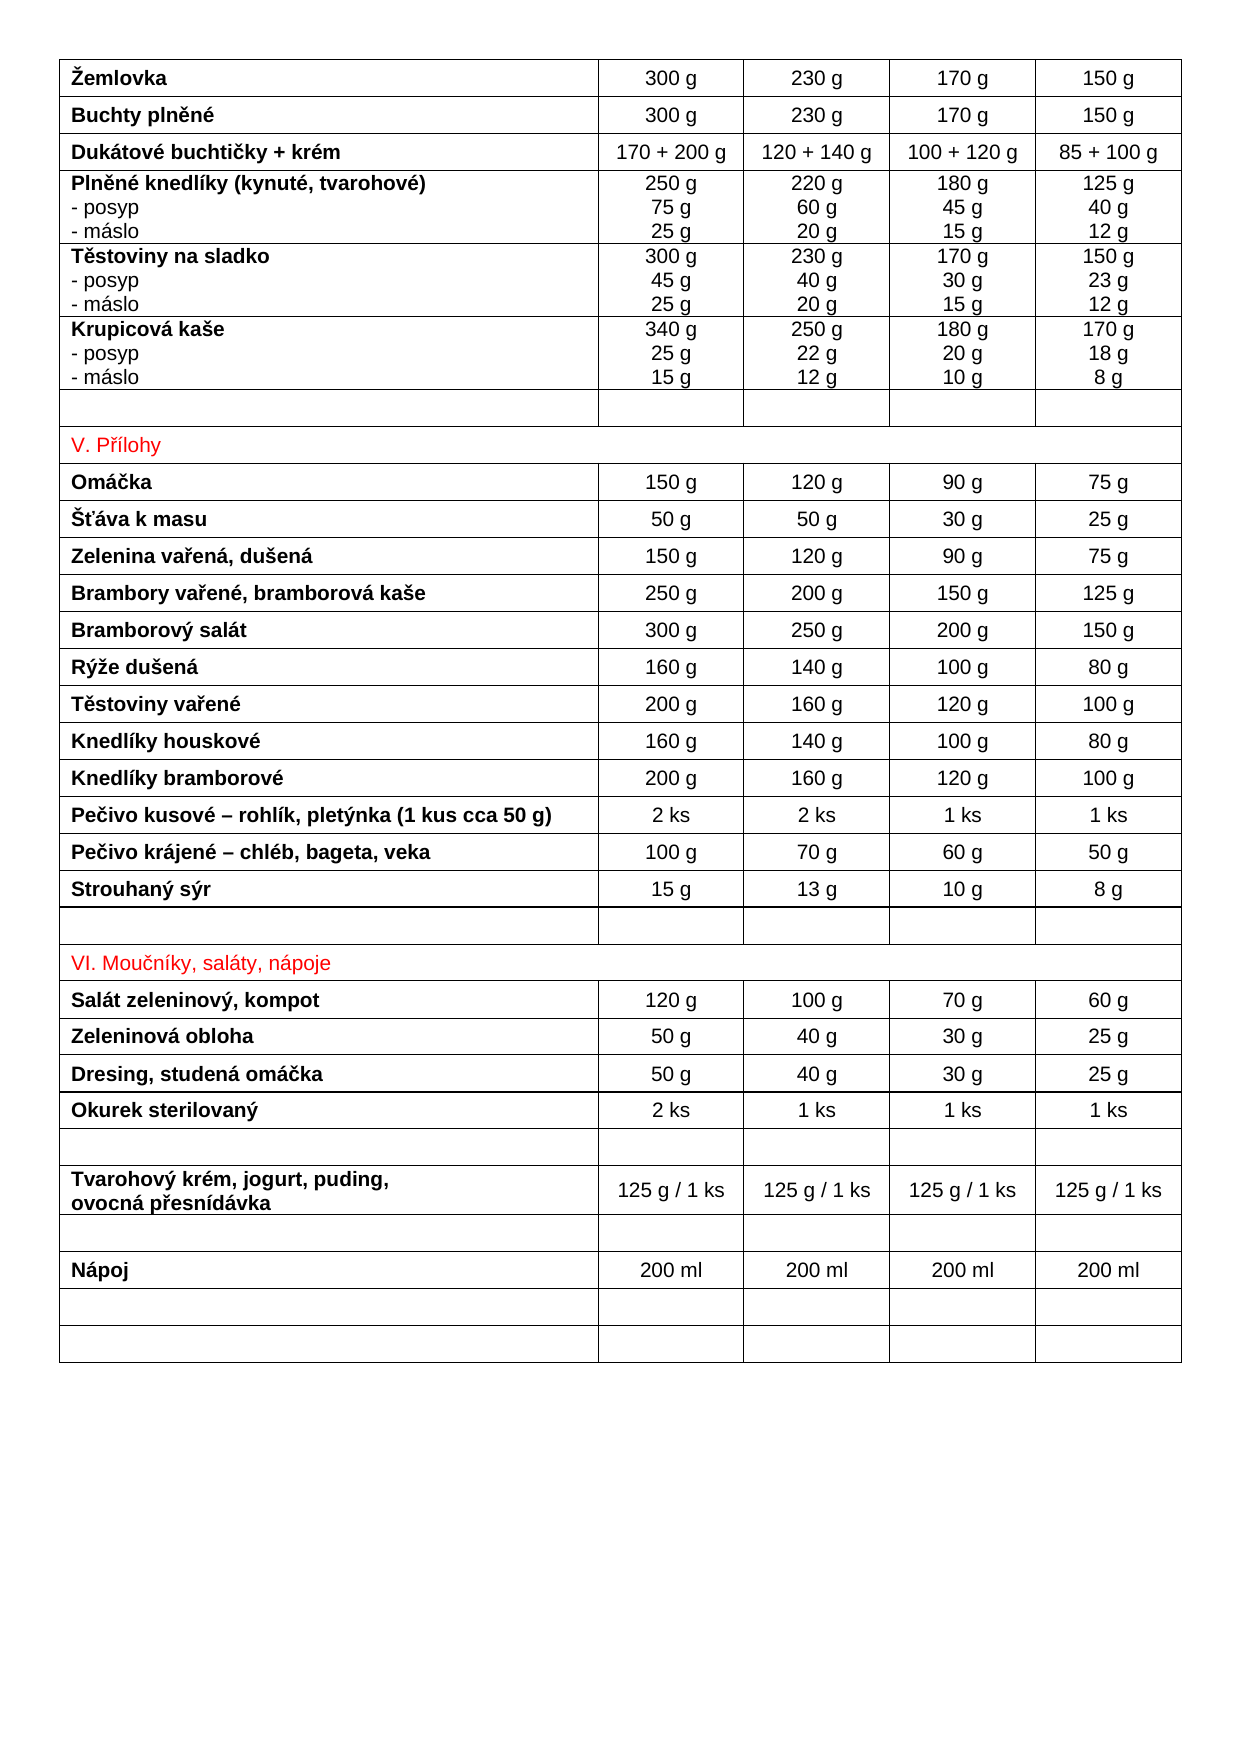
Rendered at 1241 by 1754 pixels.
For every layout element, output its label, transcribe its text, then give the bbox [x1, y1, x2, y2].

table_cell 140 g [744, 649, 889, 684]
table_cell [599, 390, 743, 426]
table_cell [890, 1129, 1035, 1165]
table_cell 150 g [599, 464, 743, 500]
table_cell 200 ml [744, 1252, 889, 1288]
table_cell 100 g [890, 649, 1035, 684]
table_cell [599, 908, 743, 943]
table_cell 170 g [890, 60, 1035, 96]
table_cell 100 g [1036, 760, 1181, 796]
table_cell Tvarohový krém, jogurt, puding, ovocná přesnídávka [60, 1166, 598, 1214]
table_cell Plněné knedlíky (kynuté, tvarohové) - posyp - máslo [60, 171, 598, 243]
table_cell [599, 1129, 743, 1165]
table_cell 50 g [744, 501, 889, 537]
table_cell 300 g [599, 60, 743, 96]
table_cell [1036, 1326, 1181, 1362]
table_cell Dresing, studená omáčka [60, 1055, 598, 1091]
table_cell 250 g 75 g 25 g [599, 171, 743, 243]
table_cell Salát zeleninový, kompot [60, 981, 598, 1017]
table_cell Pečivo kusové – rohlík, pletýnka (1 kus cca 50 g) [60, 797, 598, 832]
table_cell 230 g 40 g 20 g [744, 244, 889, 316]
table_cell [744, 1215, 889, 1251]
table_cell [890, 1289, 1035, 1325]
table_cell 150 g [1036, 97, 1181, 133]
table_cell 15 g [599, 871, 743, 906]
table_cell 200 g [744, 575, 889, 611]
table_cell [60, 390, 598, 426]
table_cell 160 g [744, 760, 889, 796]
table_cell 100 g [599, 834, 743, 869]
table_cell [744, 1129, 889, 1165]
table_cell 10 g [890, 871, 1035, 906]
table_cell 150 g 23 g 12 g [1036, 244, 1181, 316]
table_cell Těstoviny vařené [60, 686, 598, 722]
table_cell [60, 1326, 598, 1362]
table_cell 200 g [599, 760, 743, 796]
table_cell 100 g [890, 723, 1035, 758]
table_cell 125 g / 1 ks [599, 1166, 743, 1214]
table_cell [60, 1129, 598, 1165]
table_cell [744, 390, 889, 426]
table_cell Knedlíky bramborové [60, 760, 598, 796]
table_cell Zeleninová obloha [60, 1019, 598, 1054]
table_cell 300 g [599, 612, 743, 648]
table_cell 80 g [1036, 723, 1181, 758]
table_cell 2 ks [599, 797, 743, 832]
table_cell Strouhaný sýr [60, 871, 598, 906]
table_cell 1 ks [1036, 1093, 1181, 1128]
table_cell 125 g 40 g 12 g [1036, 171, 1181, 243]
table_cell [890, 1326, 1035, 1362]
table_cell [1036, 390, 1181, 426]
table_cell 100 g [744, 981, 889, 1017]
table_cell 125 g / 1 ks [890, 1166, 1035, 1214]
table_cell V. Přílohy [60, 427, 1181, 463]
table_cell 75 g [1036, 464, 1181, 500]
table_cell 30 g [890, 501, 1035, 537]
table_cell Brambory vařené, bramborová kaše [60, 575, 598, 611]
table_cell Okurek sterilovaný [60, 1093, 598, 1128]
table_cell 160 g [599, 649, 743, 684]
table_cell 70 g [744, 834, 889, 869]
table_cell 125 g / 1 ks [744, 1166, 889, 1214]
table_cell 150 g [890, 575, 1035, 611]
table_cell 25 g [1036, 1019, 1181, 1054]
table_cell 50 g [599, 1019, 743, 1054]
table_cell 200 g [599, 686, 743, 722]
table_cell [599, 1215, 743, 1251]
table_cell 40 g [744, 1055, 889, 1091]
table_cell 100 + 120 g [890, 134, 1035, 170]
table_cell 1 ks [744, 1093, 889, 1128]
table_cell 200 ml [599, 1252, 743, 1288]
table_cell 8 g [1036, 871, 1181, 906]
table_cell [1036, 1129, 1181, 1165]
table_cell 120 g [744, 538, 889, 574]
table_cell [744, 908, 889, 943]
table_cell 25 g [1036, 501, 1181, 537]
table_cell Knedlíky houskové [60, 723, 598, 758]
table_cell Pečivo krájené – chléb, bageta, veka [60, 834, 598, 869]
table_cell 170 g [890, 97, 1035, 133]
table_cell 1 ks [890, 797, 1035, 832]
table_cell 1 ks [890, 1093, 1035, 1128]
table_cell [599, 1289, 743, 1325]
table_cell 125 g [1036, 575, 1181, 611]
table_cell 60 g [1036, 981, 1181, 1017]
table_cell 180 g 45 g 15 g [890, 171, 1035, 243]
table_cell [60, 1215, 598, 1251]
table_cell Krupicová kaše - posyp - máslo [60, 317, 598, 389]
table_cell [1036, 1215, 1181, 1251]
table_cell 170 + 200 g [599, 134, 743, 170]
table_cell 200 g [890, 612, 1035, 648]
table_cell Zelenina vařená, dušená [60, 538, 598, 574]
table_cell [744, 1289, 889, 1325]
table_cell Buchty plněné [60, 97, 598, 133]
table_cell Omáčka [60, 464, 598, 500]
table_cell [1036, 1289, 1181, 1325]
table_cell 70 g [890, 981, 1035, 1017]
table_cell 200 ml [890, 1252, 1035, 1288]
table_cell Dukátové buchtičky + krém [60, 134, 598, 170]
table_cell 200 ml [1036, 1252, 1181, 1288]
table_cell 150 g [599, 538, 743, 574]
table_cell 25 g [1036, 1055, 1181, 1091]
table_cell 40 g [744, 1019, 889, 1054]
table_cell Nápoj [60, 1252, 598, 1288]
table_cell 1 ks [1036, 797, 1181, 832]
table_cell 170 g 18 g 8 g [1036, 317, 1181, 389]
table_cell VI. Moučníky, saláty, nápoje [60, 945, 1181, 980]
table_cell [890, 390, 1035, 426]
table_cell 250 g [744, 612, 889, 648]
table_cell 120 g [890, 686, 1035, 722]
table_cell 85 + 100 g [1036, 134, 1181, 170]
table_cell [599, 1326, 743, 1362]
table_cell 250 g 22 g 12 g [744, 317, 889, 389]
table_cell 80 g [1036, 649, 1181, 684]
table_cell 30 g [890, 1055, 1035, 1091]
table_cell [890, 908, 1035, 943]
table_cell 160 g [599, 723, 743, 758]
table_cell 300 g 45 g 25 g [599, 244, 743, 316]
table_cell 2 ks [599, 1093, 743, 1128]
table_cell 160 g [744, 686, 889, 722]
table_cell [744, 1326, 889, 1362]
table_cell 100 g [1036, 686, 1181, 722]
table_cell [1036, 908, 1181, 943]
table_cell 230 g [744, 60, 889, 96]
table_cell Rýže dušená [60, 649, 598, 684]
table_cell 75 g [1036, 538, 1181, 574]
table_cell 150 g [1036, 60, 1181, 96]
table_cell 2 ks [744, 797, 889, 832]
table_cell 120 g [890, 760, 1035, 796]
table_cell 170 g 30 g 15 g [890, 244, 1035, 316]
table_cell 220 g 60 g 20 g [744, 171, 889, 243]
table_cell 50 g [599, 501, 743, 537]
table_cell 50 g [599, 1055, 743, 1091]
table_cell 50 g [1036, 834, 1181, 869]
table_cell [890, 1215, 1035, 1251]
table_cell 90 g [890, 538, 1035, 574]
table_cell 13 g [744, 871, 889, 906]
table_cell 250 g [599, 575, 743, 611]
table_cell 60 g [890, 834, 1035, 869]
table_cell 180 g 20 g 10 g [890, 317, 1035, 389]
table_cell 230 g [744, 97, 889, 133]
table_cell 90 g [890, 464, 1035, 500]
table_cell 140 g [744, 723, 889, 758]
table_cell Šťáva k masu [60, 501, 598, 537]
table_cell [60, 908, 598, 943]
table_cell [60, 1289, 598, 1325]
table_cell 120 g [599, 981, 743, 1017]
table_cell Žemlovka [60, 60, 598, 96]
table_cell 300 g [599, 97, 743, 133]
table_cell 125 g / 1 ks [1036, 1166, 1181, 1214]
table_cell Těstoviny na sladko - posyp - máslo [60, 244, 598, 316]
table_cell 120 g [744, 464, 889, 500]
table_cell 340 g 25 g 15 g [599, 317, 743, 389]
table_cell 30 g [890, 1019, 1035, 1054]
table_cell 120 + 140 g [744, 134, 889, 170]
table_cell 150 g [1036, 612, 1181, 648]
table_cell Bramborový salát [60, 612, 598, 648]
